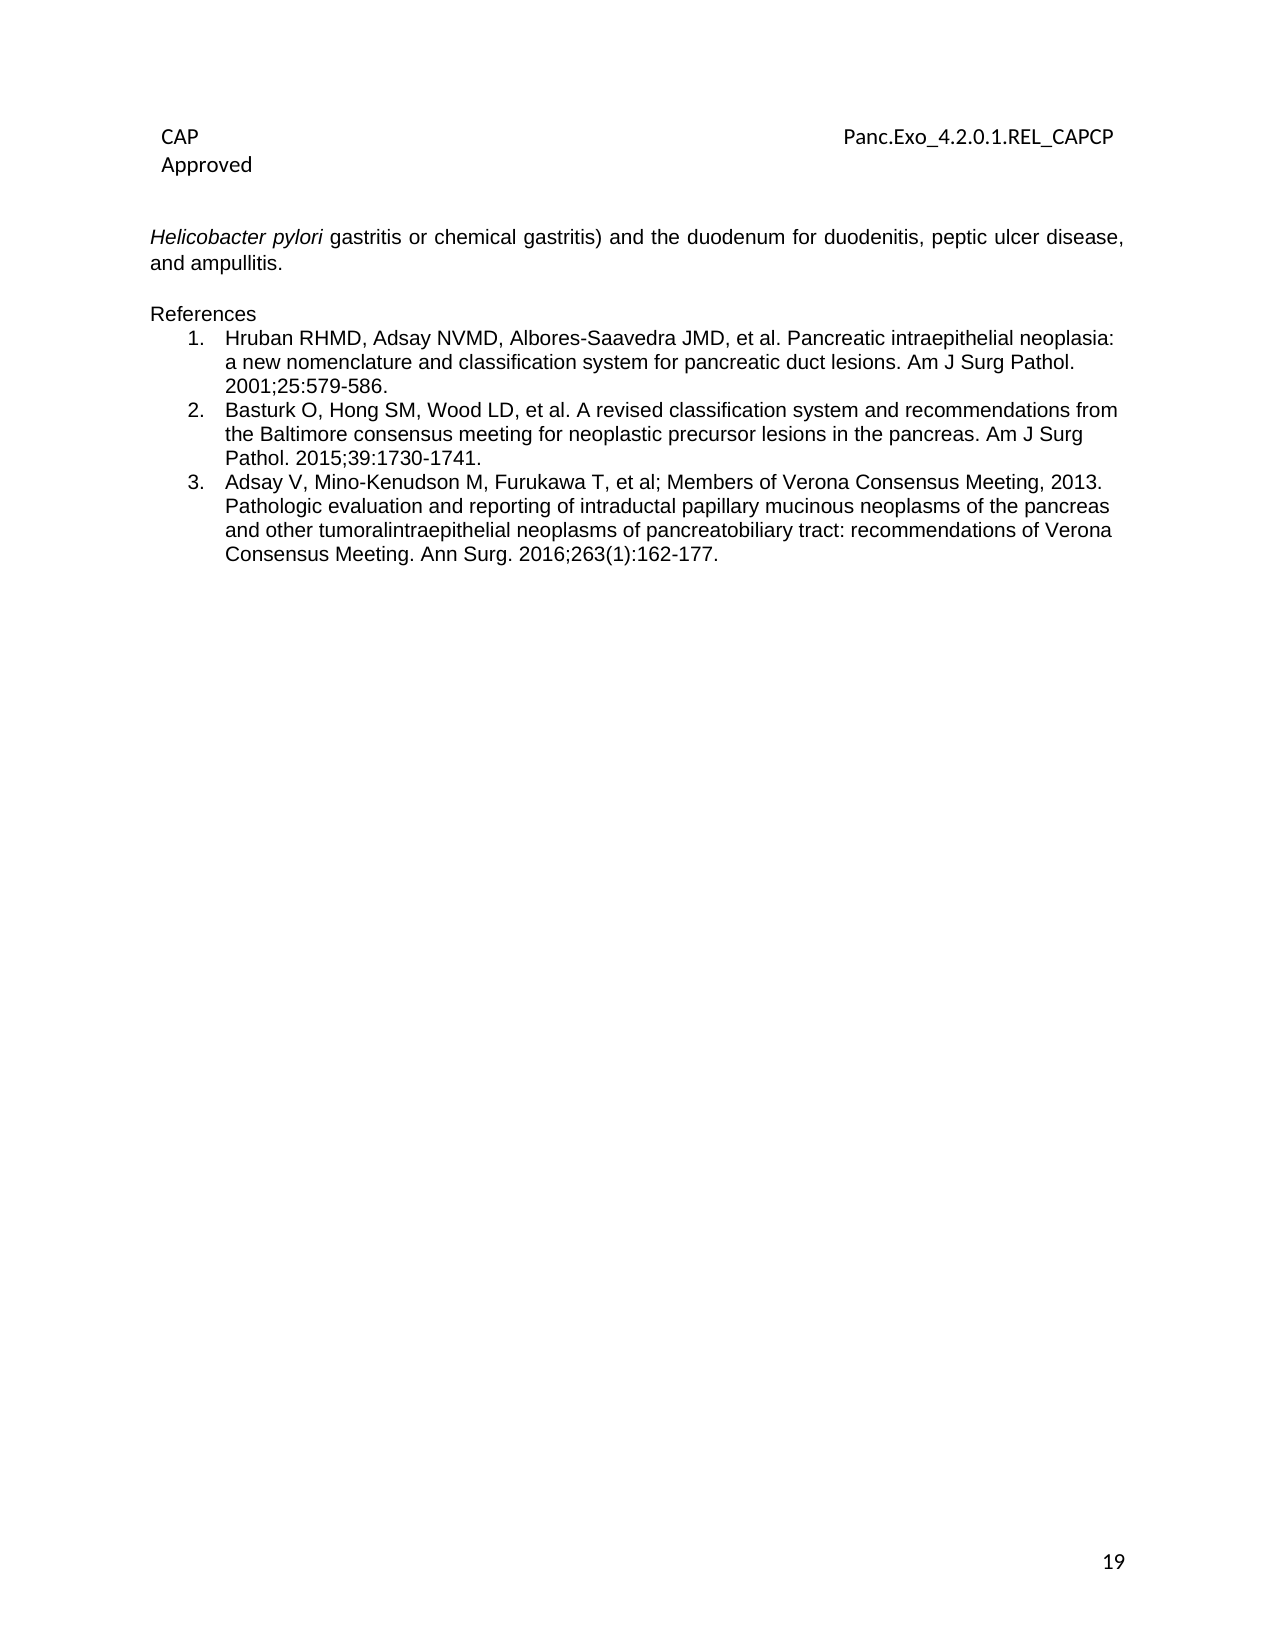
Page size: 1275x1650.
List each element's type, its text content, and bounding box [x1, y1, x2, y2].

list Hruban RHMD, Adsay NVMD, Albores-Saavedra JMD, et al. Pancreatic intraepithelial neoplasia: a new nomenclature and classification system for pancreatic duct lesions. Am J Surg Pathol. 2001;25:579-586. [187, 326, 1125, 398]
text References [150, 302, 1125, 326]
list Adsay V, Mino-Kenudson M, Furukawa T, et al; Members of Verona Consensus Meeting, 2013. Pathologic evaluation and reporting of intraductal papillary mucinous neoplasms of the pancreas and other tumoralintraepithelial neoplasms of pancreatobiliary tract: recommendations of Verona Consensus Meeting. Ann Surg. 2016;263(1):162-177. [187, 470, 1125, 566]
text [150, 225, 1125, 274]
list Basturk O, Hong SM, Wood LD, et al. A revised classification system and recommendations from the Baltimore consensus meeting for neoplastic precursor lesions in the pancreas. Am J Surg Pathol. 2015;39:1730-1741. [187, 398, 1125, 470]
